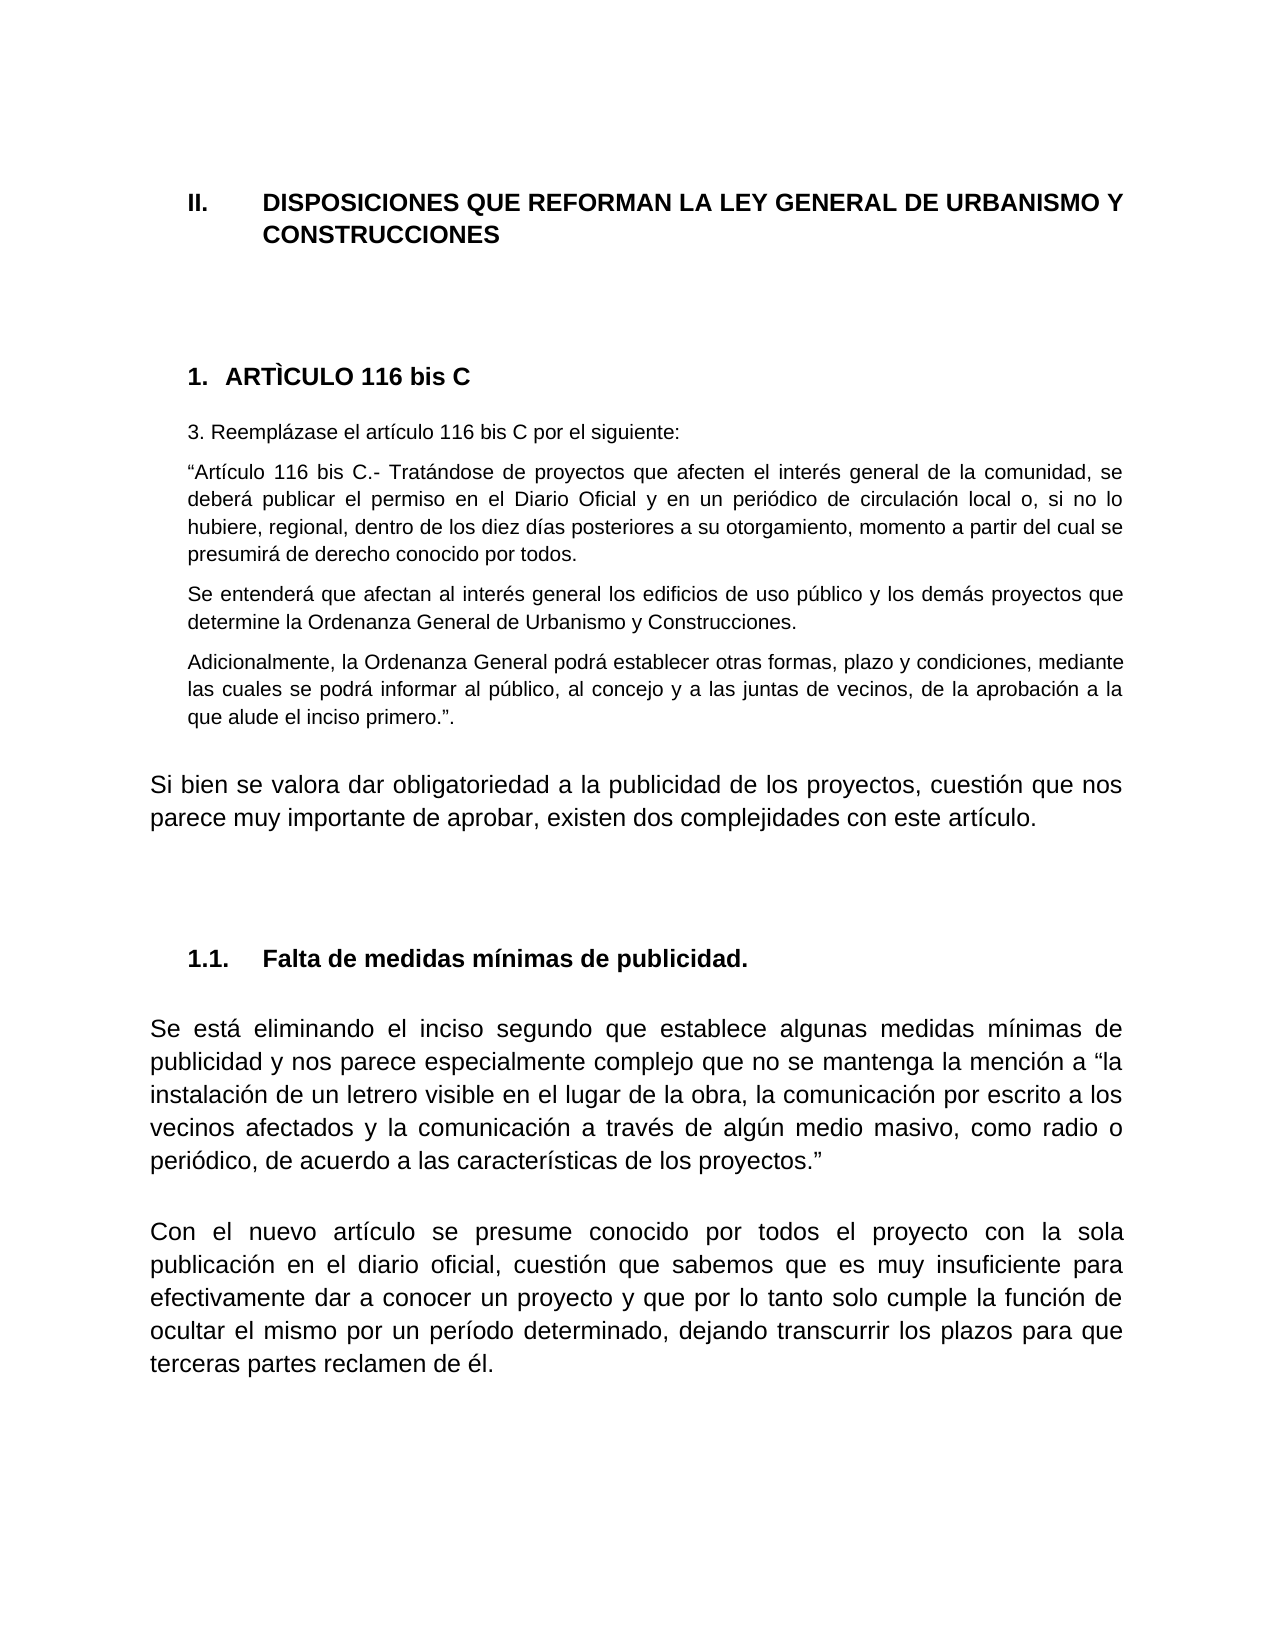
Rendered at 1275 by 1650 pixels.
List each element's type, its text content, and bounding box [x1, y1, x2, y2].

text 3. Reemplázase el artículo 116 bis C por el siguiente: [187, 419, 1125, 443]
list DISPOSICIONES QUE REFORMAN LA LEY GENERAL DE URBANISMO Y CONSTRUCCIONES [187, 187, 1125, 249]
text Adicionalmente, la Ordenanza General podrá establecer otras formas, plazo y condiciones, mediante las cuales se podrá informar al público, al concejo y a las juntas de vecinos, de la aprobación a la que alude el inciso primero.”. [187, 649, 1125, 728]
text Si bien se valora dar obligatoriedad a la publicidad de los proyectos, cuestión que nos parece muy importante de aprobar, existen dos complejidades con este artículo. [150, 769, 1125, 831]
text Se entenderá que afectan al interés general los edificios de uso público y los demás proyectos que determine la Ordenanza General de Urbanismo y Construcciones. [187, 582, 1125, 633]
list Falta de medidas mínimas de publicidad. [187, 944, 1125, 972]
list ARTÌCULO 116 bis C [187, 362, 1125, 390]
text Se está eliminando el inciso segundo que establece algunas medidas mínimas de publicidad y nos parece especialmente complejo que no se mantenga la mención a “la instalación de un letrero visible en el lugar de la obra, la comunicación por escrito a los vecinos afectados y la comunicación a través de algún medio masivo, como radio o periódico, de acuerdo a las características de los proyectos.” [150, 1014, 1125, 1175]
text Con el nuevo artículo se presume conocido por todos el proyecto con la sola publicación en el diario oficial, cuestión que sabemos que es muy insuficiente para efectivamente dar a conocer un proyecto y que por lo tanto solo cumple la función de ocultar el mismo por un período determinado, dejando transcurrir los plazos para que terceras partes reclamen de él. [150, 1217, 1125, 1378]
text “Artículo 116 bis C.- Tratándose de proyectos que afecten el interés general de la comunidad, se deberá publicar el permiso en el Diario Oficial y en un periódico de circulación local o, si no lo hubiere, regional, dentro de los diez días posteriores a su otorgamiento, momento a partir del cual se presumirá de derecho conocido por todos. [187, 459, 1125, 566]
